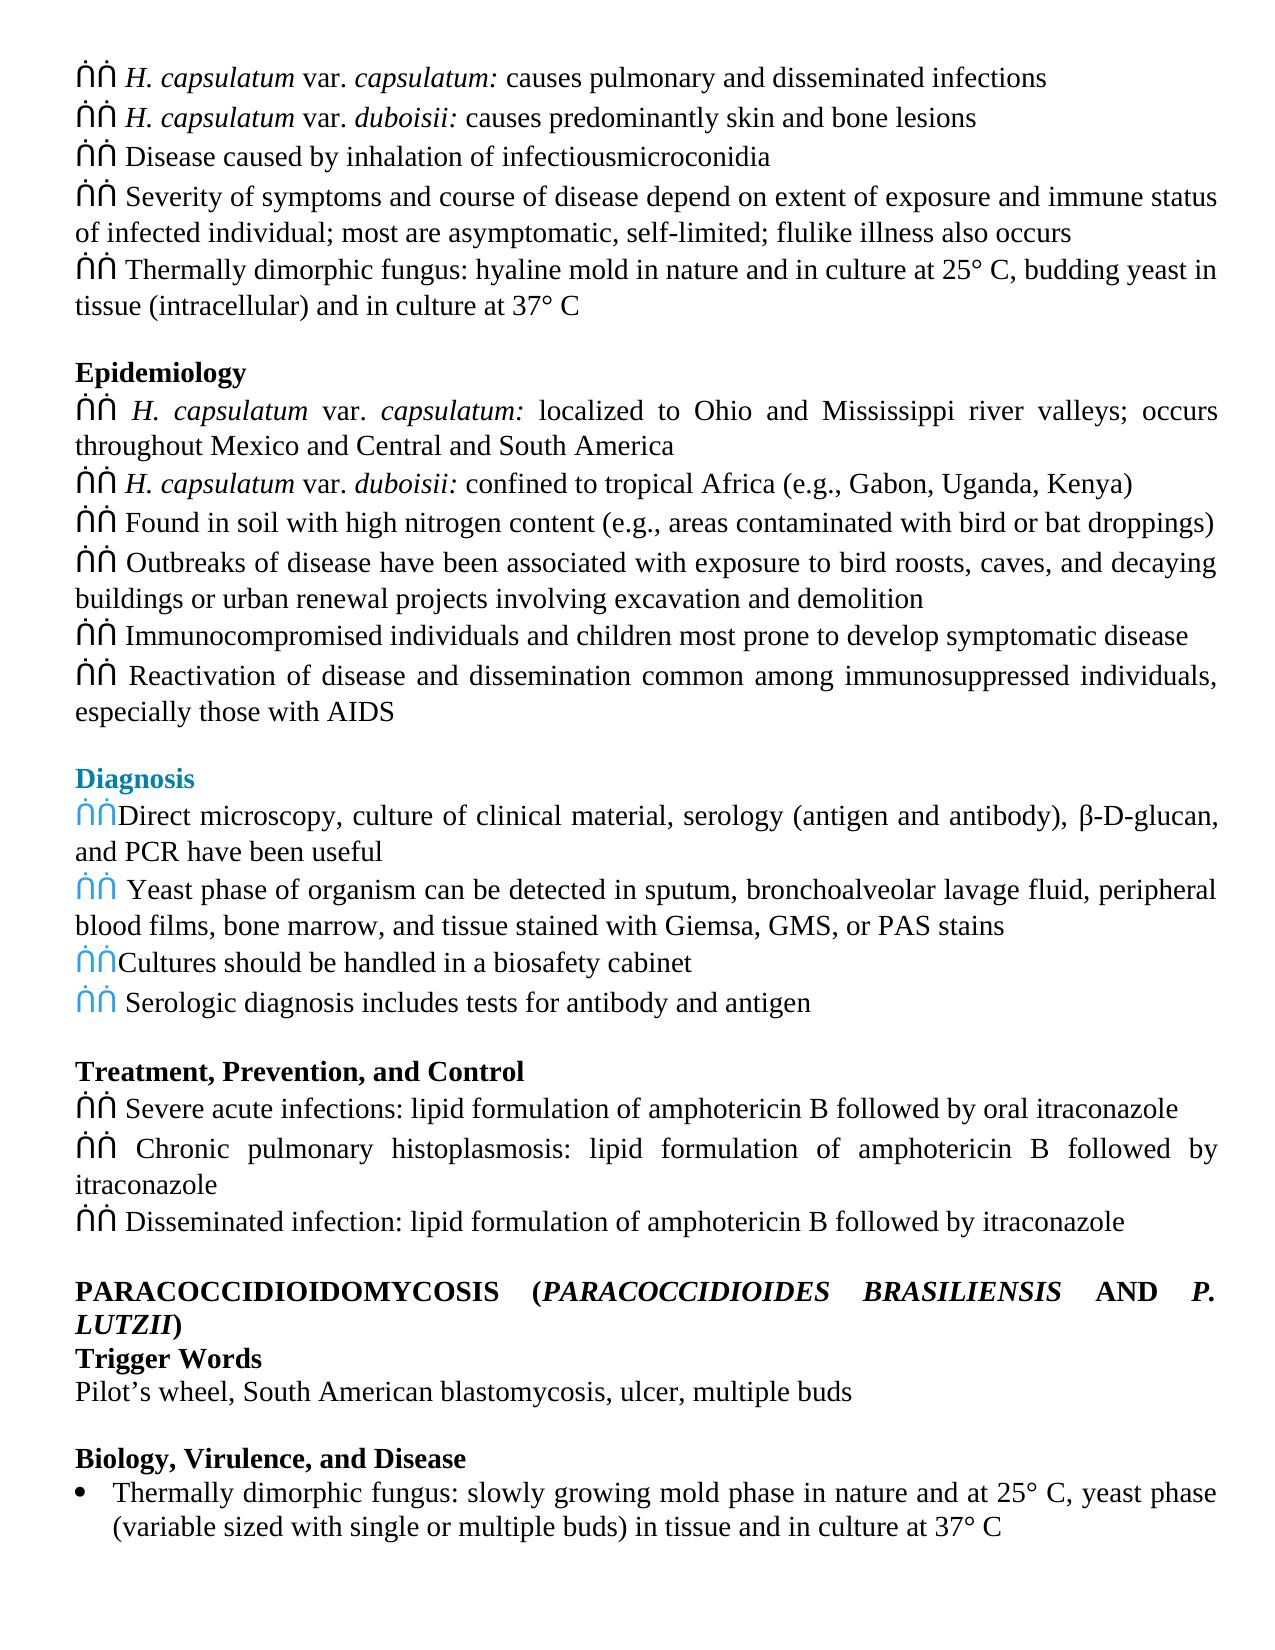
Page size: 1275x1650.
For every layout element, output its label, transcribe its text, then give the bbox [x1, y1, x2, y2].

text ᑏᑏ H. capsulatum var. duboisii: causes predominantly skin and bone lesions [75, 96, 1219, 136]
text Treatment, Prevention, and Control [75, 1054, 1219, 1088]
text ᑏᑏ H. capsulatum var. capsulatum: localized to Ohio and Mississippi river valleys; occurs throughout Mexico and Central and South America [75, 389, 1219, 462]
text Epidemiology [75, 355, 1219, 389]
text Pilot’s wheel, South American blastomycosis, ulcer, multiple buds [75, 1374, 1219, 1408]
text ᑏᑏCultures should be handled in a biosafety cabinet [75, 941, 1219, 981]
text ᑏᑏ Outbreaks of disease have been associated with exposure to bird roosts, caves, and decaying buildings or urban renewal projects involving excavation and demolition [75, 541, 1219, 615]
text ᑏᑏ Disease caused by inhalation of infectiousmicroconidia [75, 136, 1219, 175]
text ᑏᑏ Chronic pulmonary histoplasmosis: lipid formulation of amphotericin B followed by itraconazole [75, 1127, 1219, 1201]
text ᑏᑏ Severe acute infections: lipid formulation of amphotericin B followed by oral itraconazole [75, 1088, 1219, 1127]
text ᑏᑏ Reactivation of disease and dissemination common among immunosuppressed individuals, especially those with AIDS [75, 654, 1219, 728]
text ᑏᑏ Disseminated infection: lipid formulation of amphotericin B followed by itraconazole [75, 1201, 1219, 1240]
text ᑏᑏ Thermally dimorphic fungus: hyaline mold in nature and in culture at 25° C, budding yeast in tissue (intracellular) and in culture at 37° C [75, 248, 1219, 322]
text Trigger Words [75, 1341, 1219, 1374]
text ᑏᑏ Immunocompromised individuals and children most prone to develop symptomatic disease [75, 615, 1219, 654]
text ᑏᑏ Yeast phase of organism can be detected in sputum, bronchoalveolar lavage fluid, peripheral blood films, bone marrow, and tissue stained with Giemsa, GMS, or PAS stains [75, 868, 1219, 941]
text ᑏᑏ H. capsulatum var. capsulatum: causes pulmonary and disseminated infections [75, 56, 1219, 96]
list Thermally dimorphic fungus: slowly growing mold phase in nature and at 25° C, yeast phase (variable sized with single or multiple buds) in tissue and in culture at 37° C [75, 1475, 1219, 1542]
text ᑏᑏ Severity of symptoms and course of disease depend on extent of exposure and immune status of infected individual; most are asymptomatic, self-limited; flulike illness also occurs [75, 175, 1219, 248]
text PARACOCCIDIOIDOMYCOSIS (PARACOCCIDIOIDES BRASILIENSIS AND P. LUTZII) [75, 1274, 1219, 1341]
text ᑏᑏ Found in soil with high nitrogen content (e.g., areas contaminated with bird or bat droppings) [75, 502, 1219, 541]
text ᑏᑏ Serologic diagnosis includes tests for antibody and antigen [75, 981, 1219, 1021]
text Diagnosis [75, 761, 1219, 795]
text ᑏᑏ H. capsulatum var. duboisii: confined to tropical Africa (e.g., Gabon, Uganda, Kenya) [75, 462, 1219, 502]
text Biology, Virulence, and Disease [75, 1441, 1219, 1475]
text ᑏᑏDirect microscopy, culture of clinical material, serology (antigen and antibody), β-D-glucan, and PCR have been useful [75, 795, 1219, 868]
